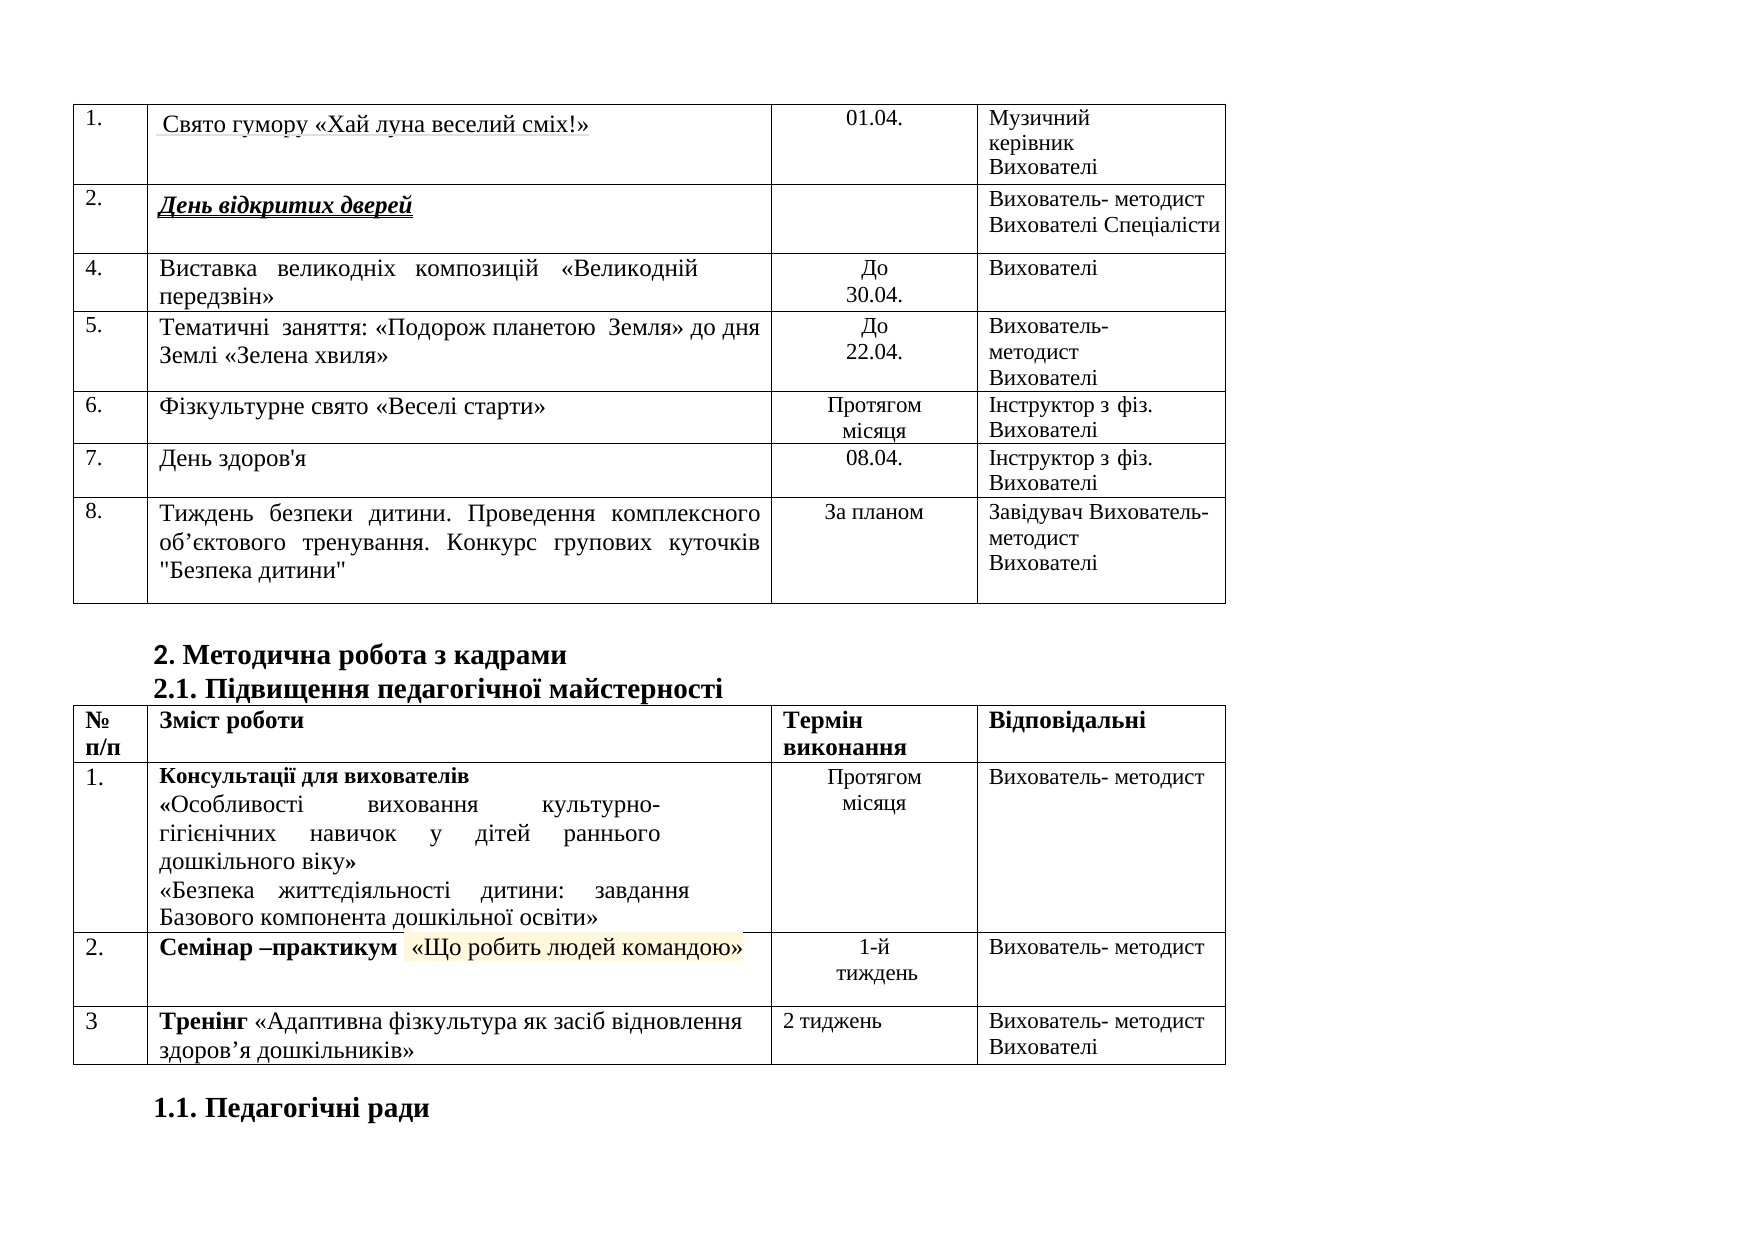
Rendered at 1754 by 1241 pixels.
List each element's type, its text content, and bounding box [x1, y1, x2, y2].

table_cell 3 [74, 1007, 147, 1064]
table_cell До 30.04. [772, 254, 977, 311]
table_cell 2 тиджень [772, 1007, 977, 1064]
table_cell Вихователь- методист [978, 933, 1225, 1006]
table_cell Тематичні заняття: «Подорож планетою Земля» до дня Землі «Зелена хвиля» [148, 312, 771, 391]
table_cell Інструктор з фіз. Вихователі [978, 392, 1225, 443]
table_cell 8. [74, 498, 147, 602]
table_cell Фізкультурне свято «Веселі старти» [148, 392, 771, 443]
table_cell День відкритих дверей [148, 185, 771, 253]
list Методична робота з кадрами [153, 637, 1636, 671]
table_cell Виставка великодніх композицій «Великодній передзвін» [148, 254, 771, 311]
table_cell [772, 185, 977, 253]
table_cell Свято гумору «Хай луна веселий сміх!» [148, 105, 771, 184]
table_cell День здоров'я [148, 444, 771, 497]
table_cell Вихователь- методист Вихователі [978, 1007, 1225, 1064]
list Педагогічні ради [153, 1090, 1636, 1123]
table_cell Вихователь- методист Вихователі Спеціалісти [978, 185, 1225, 253]
table_cell 1-й тиждень [772, 933, 977, 1006]
table_cell Тренінг «Адаптивна фізкультура як засіб відновлення здоров’я дошкільників» [148, 1007, 771, 1064]
table_cell 1. [74, 105, 147, 184]
table_header Термін виконання [772, 706, 977, 762]
table_header Зміст роботи [148, 706, 771, 762]
table_cell Протягом місяця [772, 763, 977, 932]
table_cell За планом [772, 498, 977, 602]
table_cell 6. [74, 392, 147, 443]
table_cell Інструктор з фіз. Вихователі [978, 444, 1225, 497]
table_cell 5. [74, 312, 147, 391]
list Підвищення педагогічної майстерності [153, 671, 1636, 704]
table_cell 7. [74, 444, 147, 497]
table_cell Завідувач Вихователь- методист Вихователі [978, 498, 1225, 602]
table_cell До 22.04. [772, 312, 977, 391]
table_cell 08.04. [772, 444, 977, 497]
table_cell 4. [74, 254, 147, 311]
table_header Відповідальні [978, 706, 1225, 762]
table_cell 01.04. [772, 105, 977, 184]
table_cell Протягом місяця [772, 392, 977, 443]
table_cell Вихователі [978, 254, 1225, 311]
table_header № п/п [74, 706, 147, 762]
table_cell Семінар –практикум «Що робить людей командою» [148, 933, 771, 1006]
table_cell Вихователь- методист Вихователі [978, 312, 1225, 391]
table_cell 2. [74, 185, 147, 253]
table_cell Вихователь- методист [978, 763, 1225, 932]
table_cell 2. [74, 933, 147, 1006]
table_cell 1. [74, 763, 147, 932]
table_cell Тиждень безпеки дитини. Проведення комплексного об’єктового тренування. Конкурс групових куточків "Безпека дитини" [148, 498, 771, 602]
table_cell Музичний керівник Вихователі [978, 105, 1225, 184]
table_cell Консультації для вихователів «Особливості виховання культурно- гігієнічних навичок у дітей раннього дошкільного віку» «Безпека життєдіяльності дитини: завдання Базового компонента дошкільної освіти» [148, 763, 771, 932]
